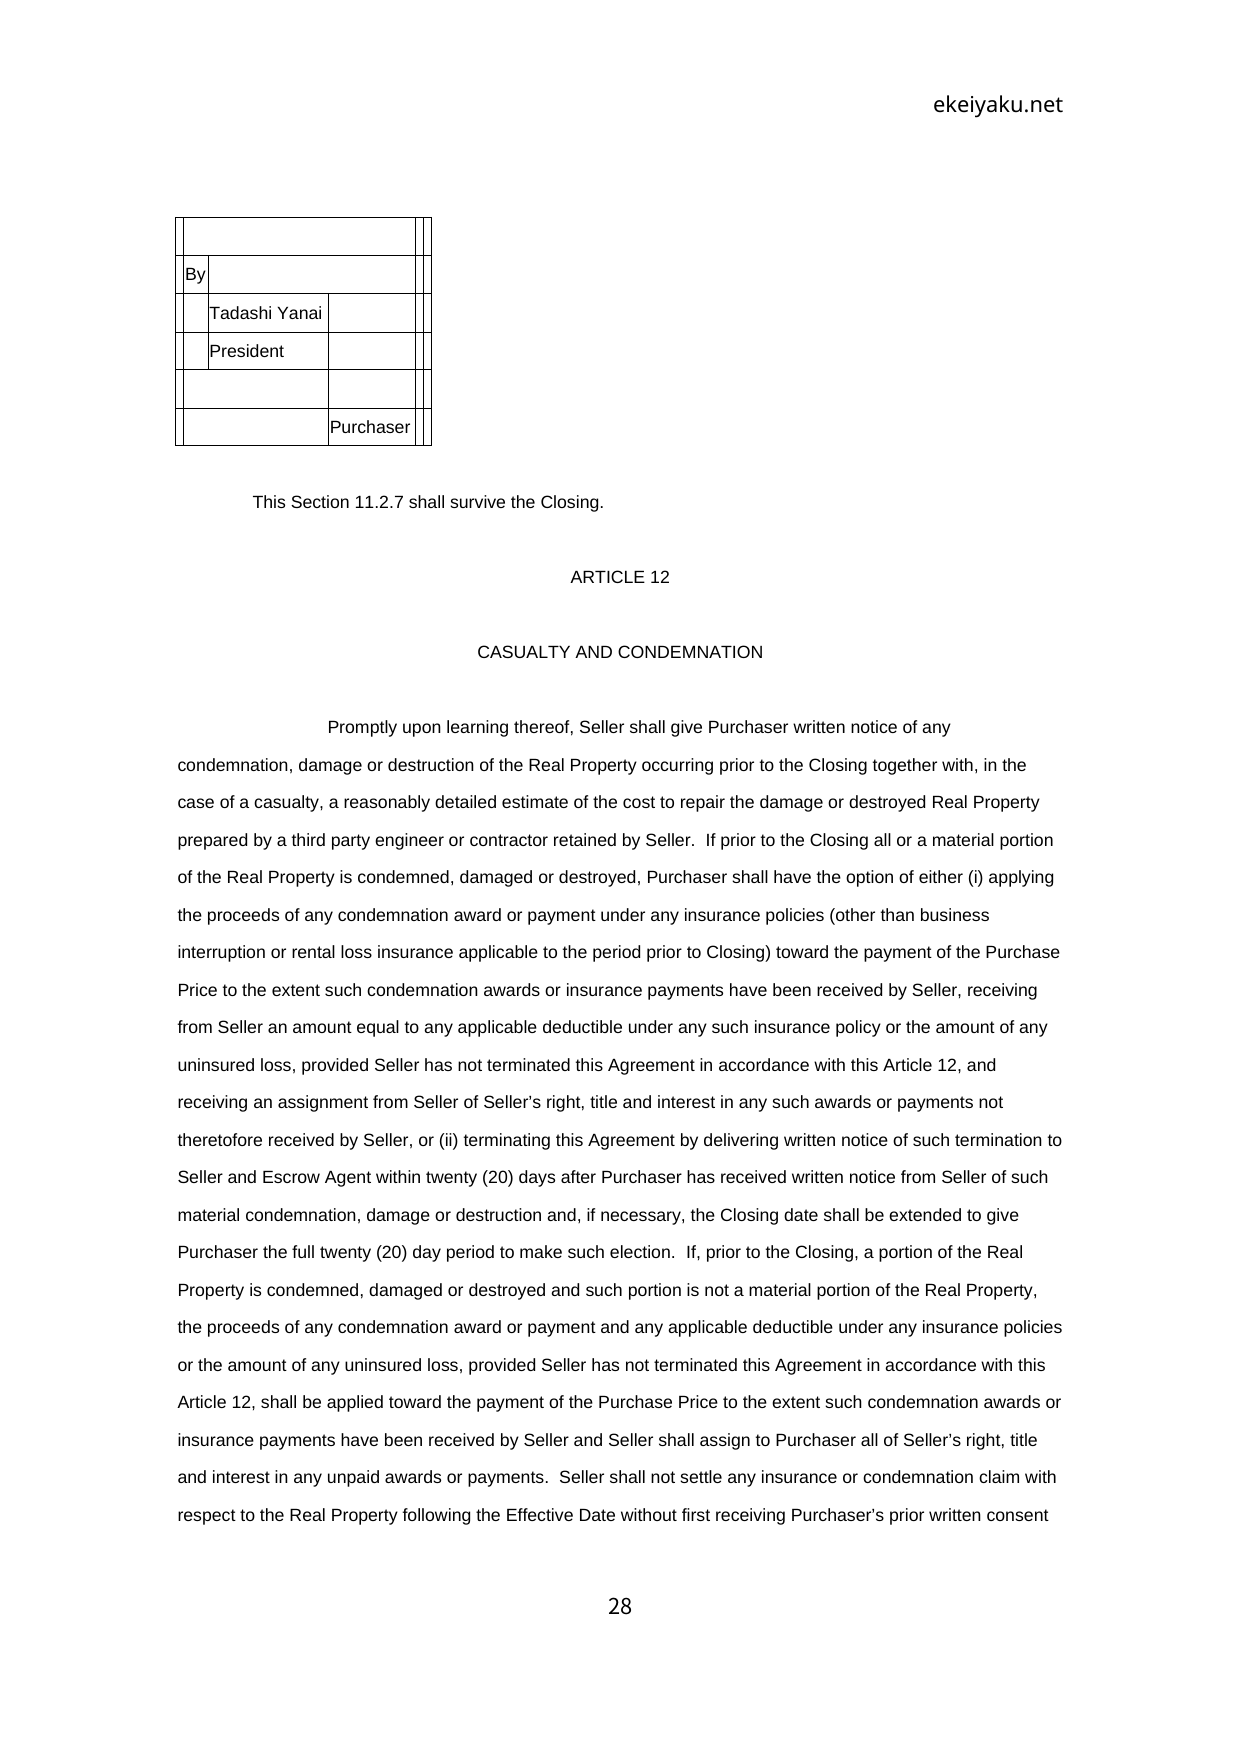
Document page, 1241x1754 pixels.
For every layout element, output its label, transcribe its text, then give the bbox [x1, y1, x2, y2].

table_cell [176, 409, 183, 445]
table_cell [184, 409, 328, 445]
table_cell [424, 370, 431, 407]
table_cell [424, 294, 431, 331]
table_cell [184, 218, 415, 255]
table_cell [424, 256, 431, 293]
text CASUALTY AND CONDEMNATION [177, 633, 1063, 671]
table_cell [329, 370, 415, 407]
table_cell [209, 256, 415, 293]
table_cell Tadashi Yanai [209, 294, 328, 331]
table_cell By [184, 256, 208, 293]
table_cell [184, 370, 328, 407]
table_cell [176, 333, 183, 369]
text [177, 708, 1063, 1533]
table_cell [176, 370, 183, 407]
table_cell [416, 256, 423, 293]
table_cell [184, 333, 208, 369]
table_cell [176, 256, 183, 293]
table_cell [176, 294, 183, 331]
table_cell [416, 409, 423, 445]
table_cell [424, 333, 431, 369]
table_cell [329, 333, 415, 369]
table_cell [424, 409, 431, 445]
table_cell [329, 294, 415, 331]
table_cell [416, 370, 423, 407]
table_cell [176, 218, 183, 255]
text This Section 11.2.7 shall survive the Closing. [252, 483, 1063, 521]
table_cell [424, 218, 431, 255]
text ARTICLE 12 [177, 558, 1063, 596]
table_cell [416, 333, 423, 369]
table_cell [184, 294, 208, 331]
table_cell [416, 294, 423, 331]
table_cell Purchaser [329, 409, 415, 445]
table_cell President [209, 333, 328, 369]
table_cell [416, 218, 423, 255]
